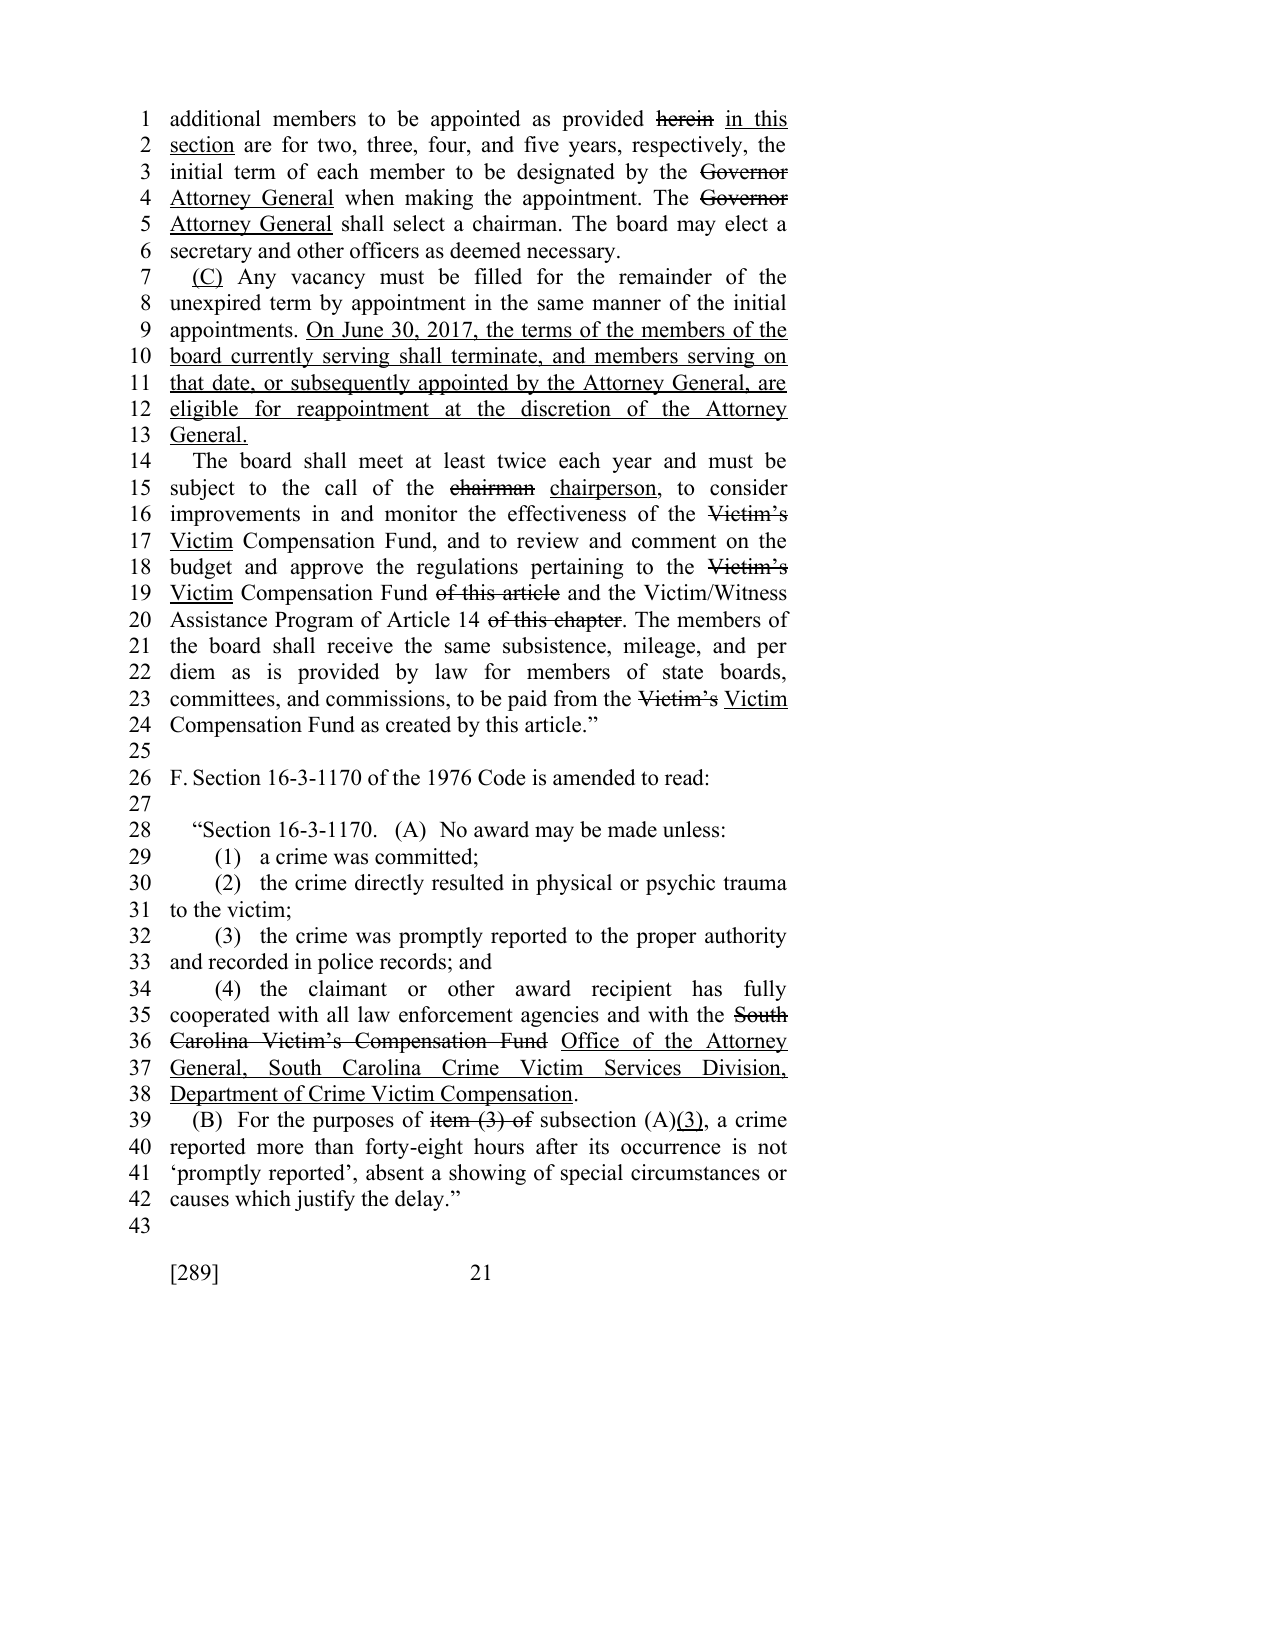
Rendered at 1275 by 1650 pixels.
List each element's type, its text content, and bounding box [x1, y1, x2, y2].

text (4) the claimant or other award recipient has fully cooperated with all law enforcement agencies and with the South Carolina Victim’s Compensation Fund Office of the Attorney General, South Carolina Crime Victim Services Division, Department of Crime Victim Compensation. [169, 975, 787, 1077]
text (2) the crime directly resulted in physical or psychic trauma to the victim; [169, 869, 787, 922]
text (3) the crime was promptly reported to the proper authority and recorded in police records; and [169, 922, 787, 975]
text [169, 105, 787, 263]
text (1) a crime was committed; [169, 843, 787, 869]
text (B) For the purposes of item (3) of subsection (A)(3), a crime reported more than forty-eight hours after its occurrence is not ‘promptly reported’, absent a showing of special circumstances or causes which justify the delay.” [169, 1106, 787, 1212]
text (C) Any vacancy must be filled for the remainder of the unexpired term by appointment in the same manner of the initial appointments. On June 30, 2017, the terms of the members of the board currently serving shall terminate, and members serving on that date, or subsequently appointed by the Attorney General, are eligible for reappointment at the discretion of the Attorney General. [169, 263, 787, 365]
text F. Section 16-3-1170 of the 1976 Code is amended to read: [169, 764, 787, 790]
text (4) the claimant or other award recipient has fully cooperated with all law enforcement agencies and with the South Carolina Victim’s Compensation Fund Office of the Attorney General, South Carolina Crime Victim Services Division, Department of Crime Victim Compensation. [169, 1078, 787, 1106]
text The board shall meet at least twice each year and must be subject to the call of the chairman chairperson, to consider improvements in and monitor the effectiveness of the Victim’s Victim Compensation Fund, and to review and comment on the budget and approve the regulations pertaining to the Victim’s Victim Compensation Fund of this article and the Victim/Witness Assistance Program of Article 14 of this chapter. The members of the board shall receive the same subsistence, mileage, and per diem as is provided by law for members of state boards, committees, and commissions, to be paid from the Victim’s Victim Compensation Fund as created by this article.” [169, 448, 787, 737]
text “Section 16-3-1170. (A) No award may be made unless: [169, 817, 787, 843]
